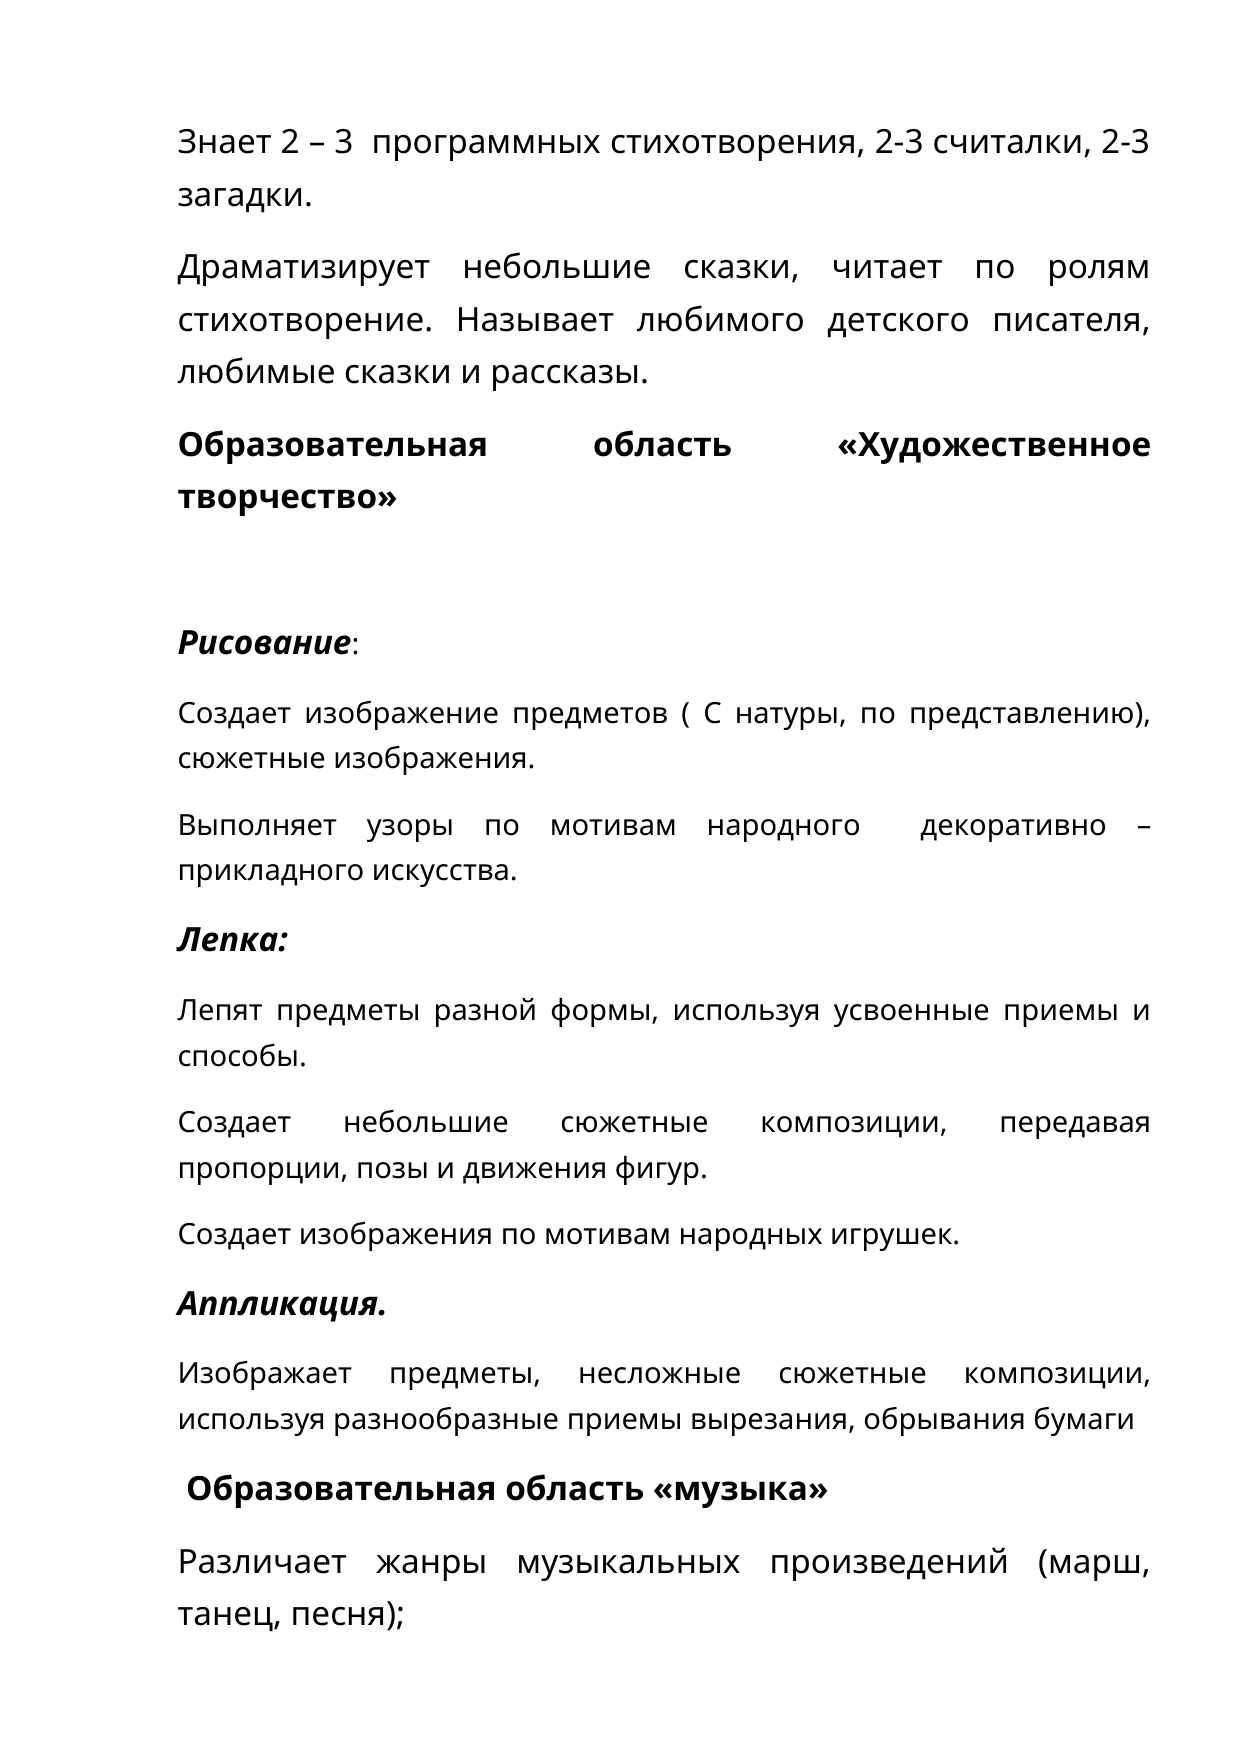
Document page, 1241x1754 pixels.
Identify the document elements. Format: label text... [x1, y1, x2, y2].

text Создает небольшие сюжетные композиции, передавая пропорции, позы и движения фигур. [177, 1101, 1152, 1187]
text Рисование: [177, 619, 1152, 664]
text Аппликация. [177, 1280, 1152, 1325]
text Создает изображение предметов ( С натуры, по представлению), сюжетные изображения. [177, 692, 1152, 777]
text Знает 2 – 3 программных стихотворения, 2-3 считалки, 2-3 загадки. [177, 118, 1152, 216]
text Создает изображения по мотивам народных игрушек. [177, 1213, 1152, 1253]
text Драматизирует небольшие сказки, читает по ролям стихотворение. Называет любимого детского писателя, любимые сказки и рассказы. [177, 243, 1152, 393]
text Образовательная область «Художественное творчество» [177, 421, 1152, 518]
text Различает жанры музыкальных произведений (марш, танец, песня); [177, 1538, 1152, 1636]
text Выполняет узоры по мотивам народного декоративно – прикладного искусства. [177, 804, 1152, 889]
text Лепят предметы разной формы, используя усвоенные приемы и способы. [177, 989, 1152, 1074]
text Образовательная область «музыка» [177, 1465, 1152, 1510]
text Лепка: [177, 916, 1152, 962]
text Изображает предметы, несложные сюжетные композиции, используя разнообразные приемы вырезания, обрывания бумаги [177, 1353, 1152, 1438]
